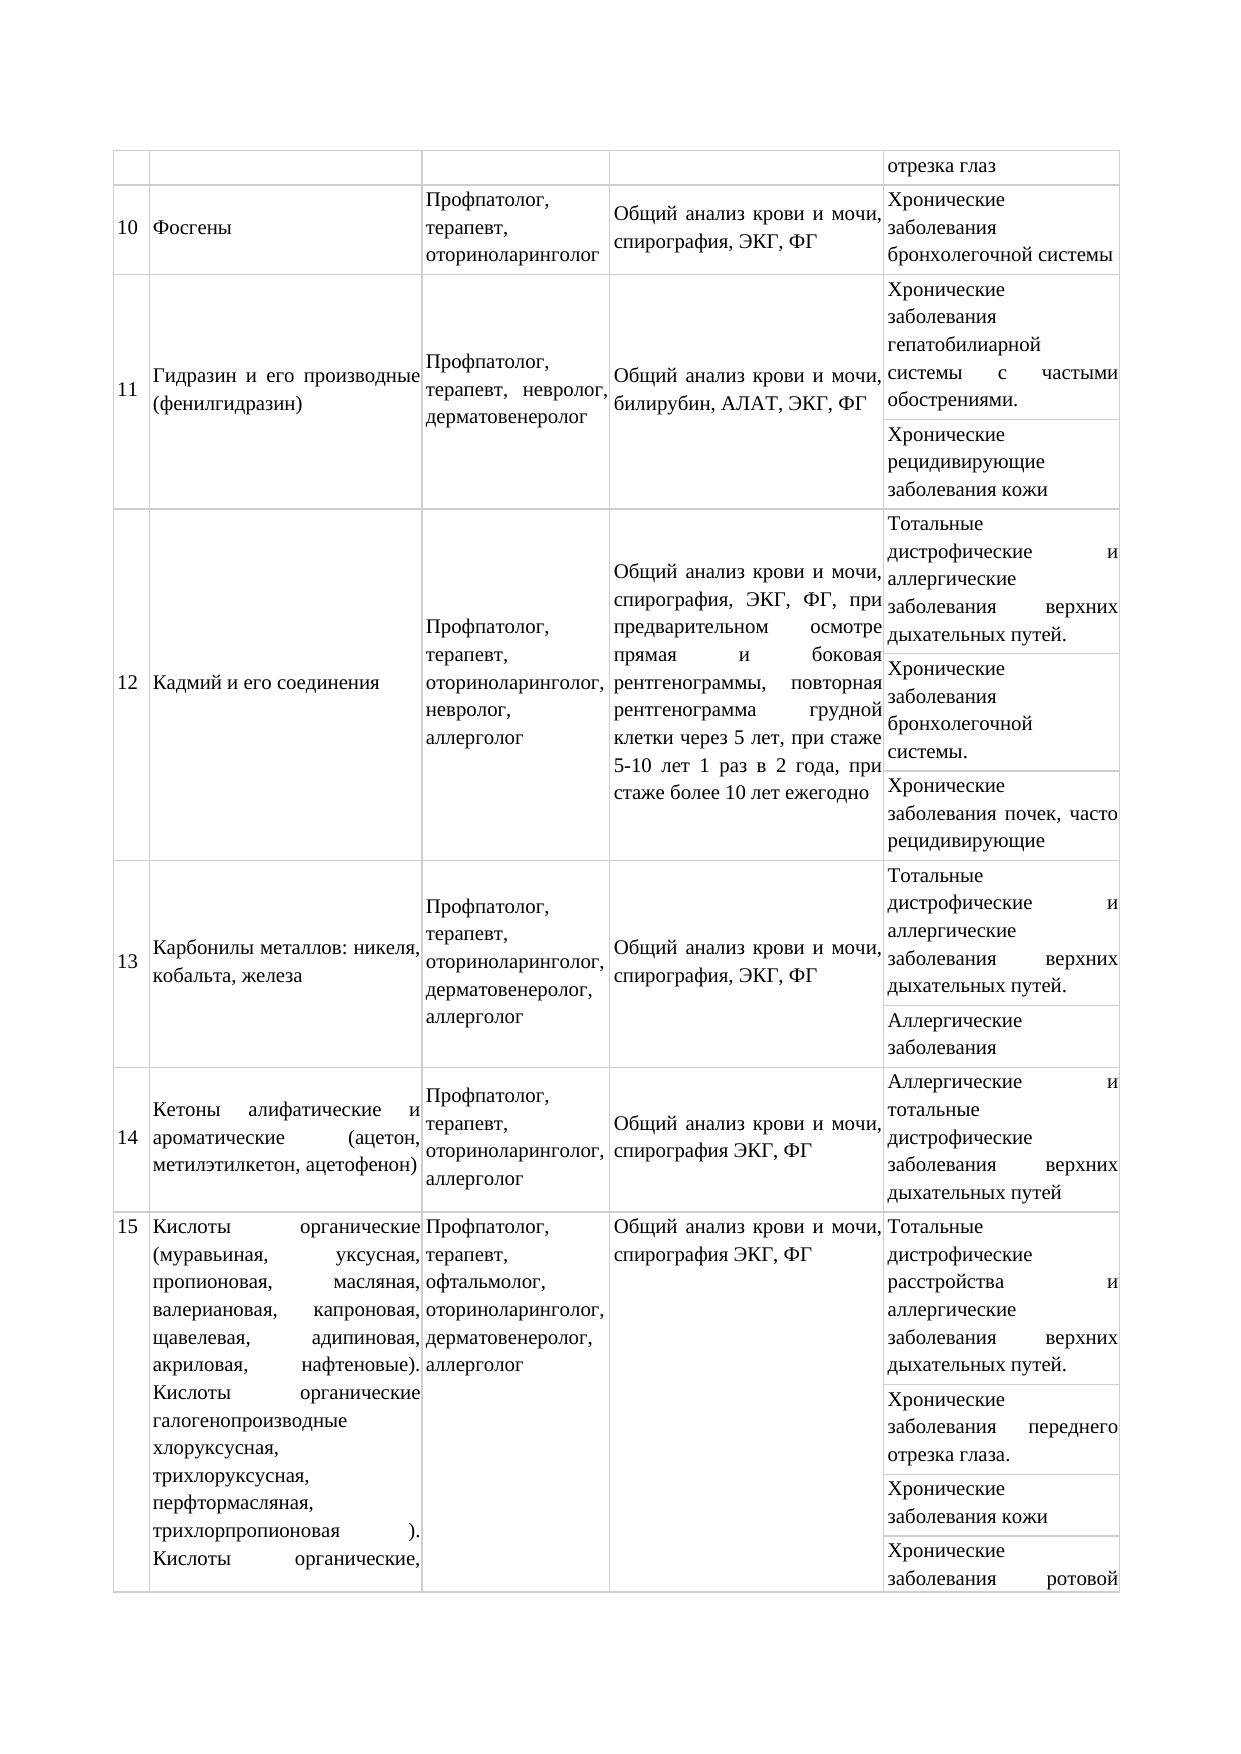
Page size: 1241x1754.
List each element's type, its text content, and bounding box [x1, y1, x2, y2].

table_cell Хронические заболевания кожи [884, 1475, 1119, 1535]
table_cell Профпатолог, терапевт, оториноларинголог, дерматовенеролог, аллерголог [423, 861, 609, 1067]
table_cell Общий анализ крови и мочи, спирография ЭКГ, ФГ [610, 1068, 883, 1211]
table_cell Хронические заболевания почек, часто рецидивирующие [884, 772, 1119, 860]
table_cell Профпатолог, терапевт, оториноларинголог, невролог, аллерголог [423, 510, 609, 860]
table_cell Профпатолог, терапевт, невролог, дерматовенеролог [423, 275, 609, 508]
table_cell Тотальные дистрофические и аллергические заболевания верхних дыхательных путей. [884, 861, 1119, 1005]
table_cell Общий анализ крови и мочи, спирография ЭКГ, ФГ [610, 1213, 883, 1591]
table_cell 14 [114, 1068, 149, 1211]
table_cell 11 [114, 275, 149, 508]
table_cell Аллергические заболевания [884, 1006, 1119, 1067]
table_cell Профпатолог, терапевт, оториноларинголог [423, 186, 609, 274]
table_cell Кетоны алифатические и ароматические (ацетон, метилэтилкетон, ацетофенон) [150, 1068, 421, 1211]
table_cell 10 [114, 186, 149, 274]
table_cell Общий анализ крови и мочи, спирография, ЭКГ, ФГ [610, 861, 883, 1067]
table_cell Хронические заболевания бронхолегочной системы [884, 186, 1119, 274]
table_cell Кислоты органические (муравьиная, уксусная, пропионовая, масляная, валериановая, капроновая, щавелевая, адипиновая, акриловая, нафтеновые). Кислоты органические галогенопроизводные хлоруксусная, трихлоруксусная, перфтормасляная, трихлорпропионовая ). Кислоты органические, ангидриды [150, 1213, 421, 1591]
table_cell Тотальные дистрофические расстройства и аллергические заболевания верхних дыхательных путей. [884, 1213, 1119, 1384]
table_cell Хронические заболевания бронхолегочной системы. [884, 654, 1119, 770]
table_cell 13 [114, 861, 149, 1067]
table_cell Хронические заболевания переднего отрезка глаза. [884, 1385, 1119, 1473]
table_cell 15 [114, 1213, 149, 1591]
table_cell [884, 1537, 1119, 1591]
table_cell Общий анализ крови и мочи, билирубин, АЛАТ, ЭКГ, ФГ [610, 275, 883, 508]
table_cell Профпатолог, терапевт, оториноларинголог, аллерголог [423, 1068, 609, 1211]
table_cell Профпатолог, терапевт, офтальмолог, оториноларинголог, дерматовенеролог, аллерголог [423, 1213, 609, 1591]
table_cell Карбонилы металлов: никеля, кобальта, железа [150, 861, 421, 1067]
table_cell Гидразин и его производные (фенилгидразин) [150, 275, 421, 508]
table_cell Тотальные дистрофические и аллергические заболевания верхних дыхательных путей. [884, 510, 1119, 653]
table_cell Общий анализ крови и мочи, спирография, ЭКГ, ФГ [610, 186, 883, 274]
table_cell Общий анализ крови и мочи, спирография, ЭКГ, ФГ, при предварительном осмотре прямая и боковая рентгенограммы, повторная рентгенограмма грудной клетки через 5 лет, при стаже 5-10 лет 1 раз в 2 года, при стаже более 10 лет ежегодно [610, 510, 883, 860]
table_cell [884, 151, 1119, 184]
table_cell Кадмий и его соединения [150, 510, 421, 860]
table_cell Аллергические и тотальные дистрофические заболевания верхних дыхательных путей [884, 1068, 1119, 1211]
table_cell Хронические рецидивирующие заболевания кожи [884, 420, 1119, 508]
table_cell Фосгены [150, 186, 421, 274]
table_cell 12 [114, 510, 149, 860]
table_cell Хронические заболевания гепатобилиарной системы с частыми обострениями. [884, 275, 1119, 419]
